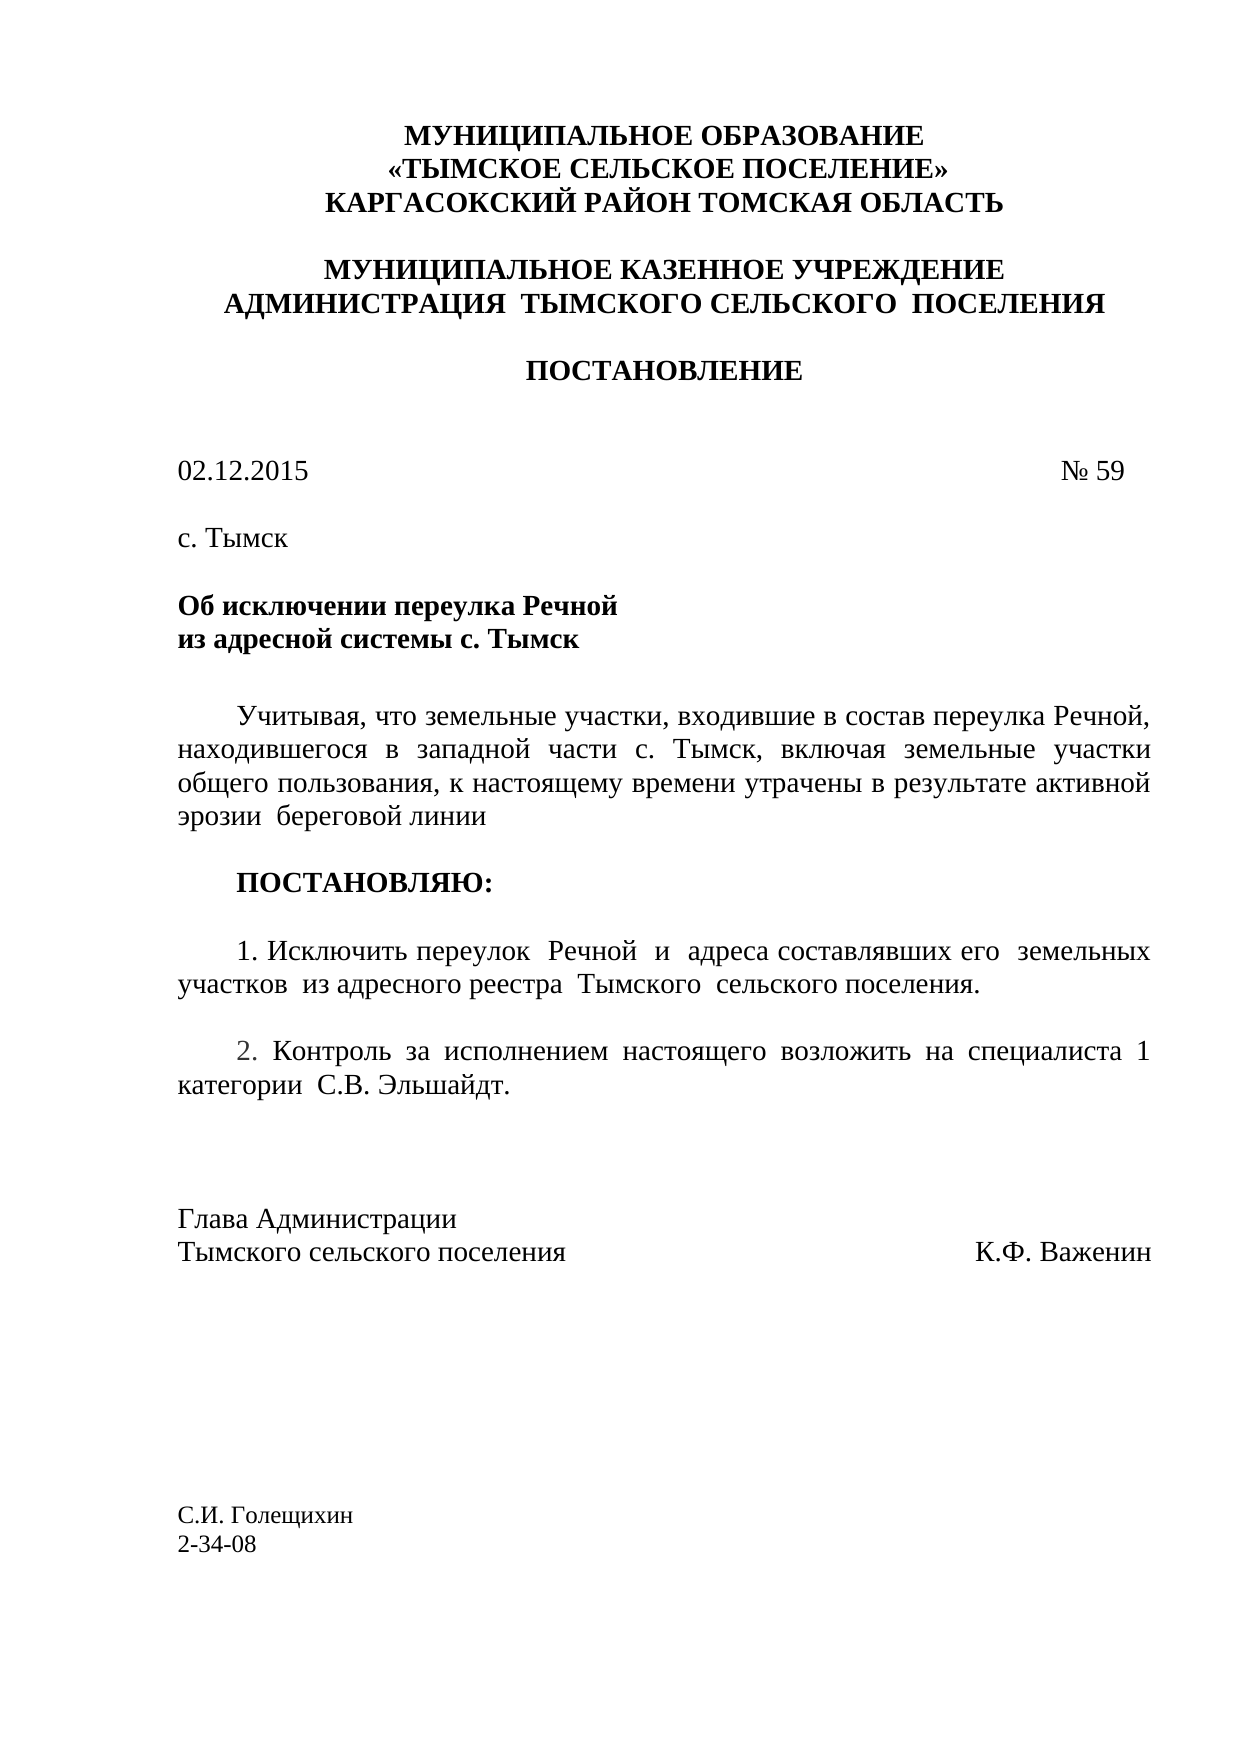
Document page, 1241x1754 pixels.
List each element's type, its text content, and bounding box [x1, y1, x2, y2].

text ПОСТАНОВЛЯЮ: [177, 866, 1152, 899]
text 2-34-08 [177, 1529, 1152, 1557]
text «ТЫМСКОЕ СЕЛЬСКОЕ ПОСЕЛЕНИЕ» [177, 152, 1152, 185]
text КАРГАСОКСКИЙ РАЙОН ТОМСКАЯ ОБЛАСТЬ [177, 185, 1152, 219]
text Учитывая, что земельные участки, входившие в состав переулка Речной, находившегося в западной части с. Тымск, включая земельные участки общего пользования, к настоящему времени утрачены в результате активной эрозии береговой линии [177, 698, 1152, 832]
text из адресной системы с. Тымск [177, 621, 1152, 655]
text 02.12.2015 № 59 [177, 453, 1152, 487]
table_header К.Ф. Важенин [664, 1201, 1163, 1302]
text С.И. Голещихин [177, 1500, 1152, 1529]
text Об исключении переулка Речной [177, 588, 1152, 621]
text с. Тымск [177, 521, 1152, 554]
text ПОСТАНОВЛЕНИЕ [177, 353, 1152, 386]
text 1. Исключить переулок Речной и адреса составлявших его земельных участков из адресного реестра Тымского сельского поселения. [177, 933, 1152, 1000]
text 2. Контроль за исполнением настоящего возложить на специалиста 1 категории С.В. Эльшайдт. [177, 1033, 1152, 1100]
text АДМИНИСТРАЦИЯ ТЫМСКОГО СЕЛЬСКОГО ПОСЕЛЕНИЯ [177, 286, 1152, 319]
table_header Глава Администрации Тымского сельского поселения [166, 1201, 664, 1302]
text МУНИЦИПАЛЬНОЕ ОБРАЗОВАНИЕ [177, 118, 1152, 152]
text МУНИЦИПАЛЬНОЕ КАЗЕННОЕ УЧРЕЖДЕНИЕ [177, 252, 1152, 286]
